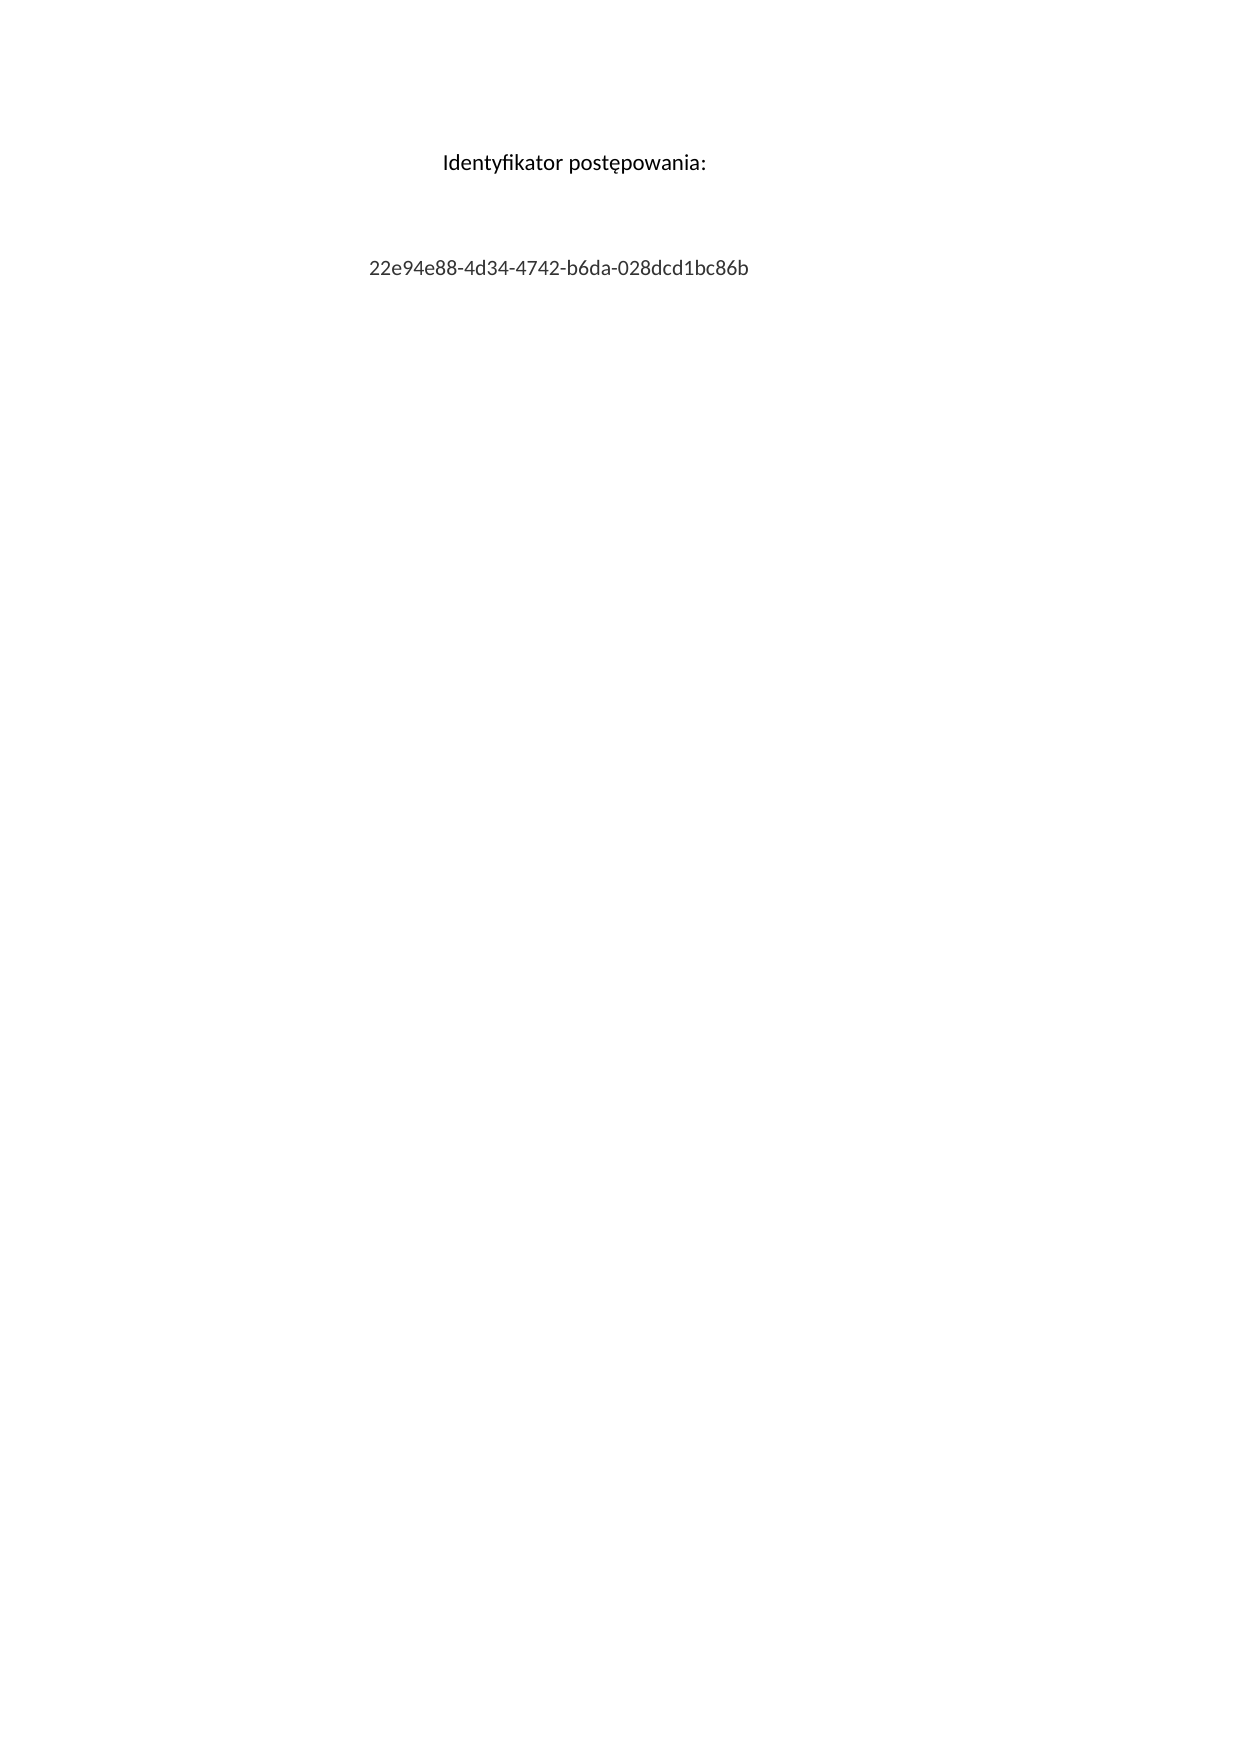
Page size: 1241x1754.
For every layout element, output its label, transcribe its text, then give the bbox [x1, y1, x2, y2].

text 22e94e88-4d34-4742-b6da-028dcd1bc86b [295, 254, 1093, 280]
text Identyfikator postępowania: [369, 148, 1093, 176]
